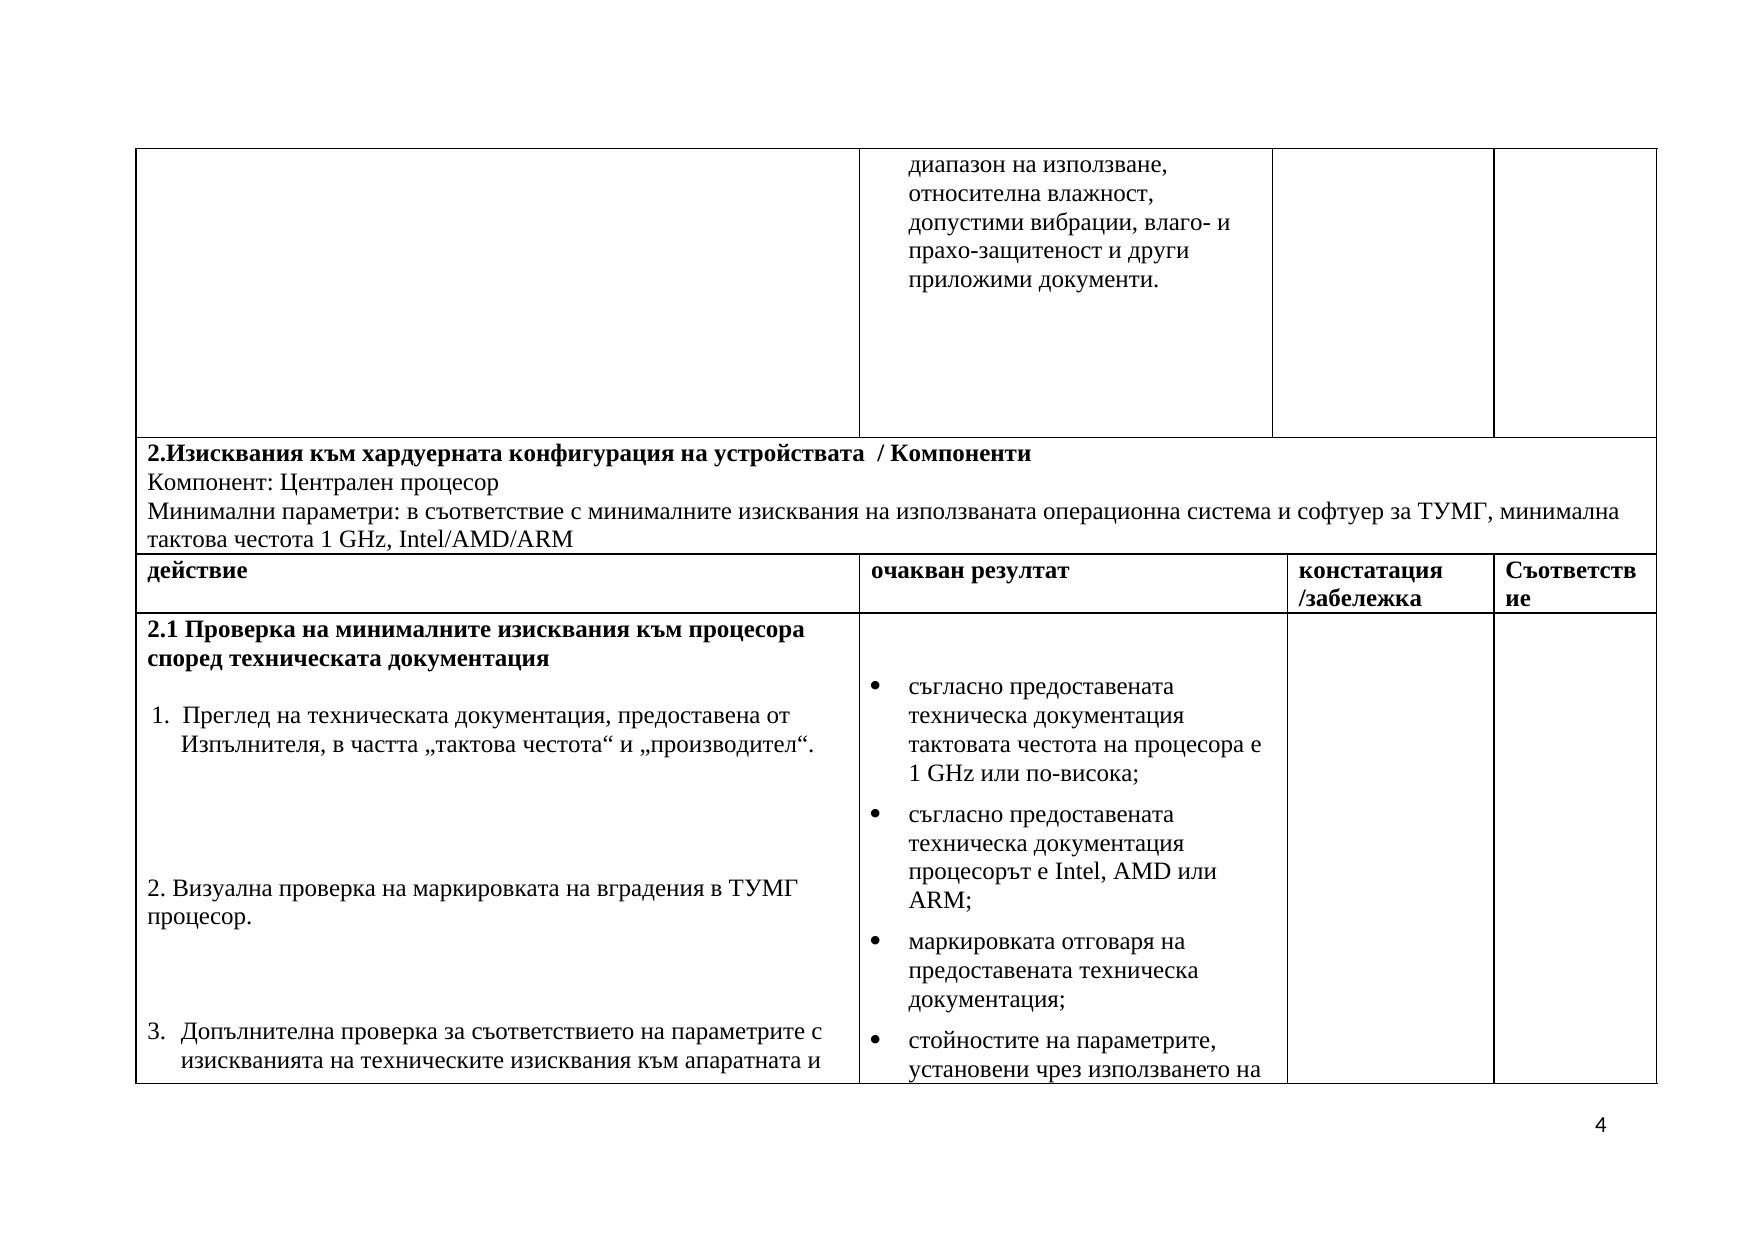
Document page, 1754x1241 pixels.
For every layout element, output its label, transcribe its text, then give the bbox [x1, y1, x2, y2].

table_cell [860, 149, 1272, 437]
table_cell [1495, 149, 1656, 437]
table_cell очакван резултат [860, 555, 1287, 612]
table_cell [860, 614, 1287, 1083]
table_cell [1273, 149, 1493, 437]
table_cell [1288, 614, 1493, 1083]
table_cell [137, 614, 859, 1083]
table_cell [137, 149, 859, 437]
table_cell [1495, 614, 1656, 1083]
table_cell констатация /забележка [1288, 555, 1493, 612]
table_cell действие [137, 555, 859, 612]
table_cell Съответствие [1495, 555, 1656, 612]
table_cell 2.Изисквания към хардуерната конфигурация на устройствата / Компоненти Компонент: Централен процесор Минимални параметри: в съответствие с минималните изисквания на използваната операционна система и софтуер за ТУМГ, минимална тактова честота 1 GHz, Intel/AMD/ARM [137, 438, 1656, 553]
